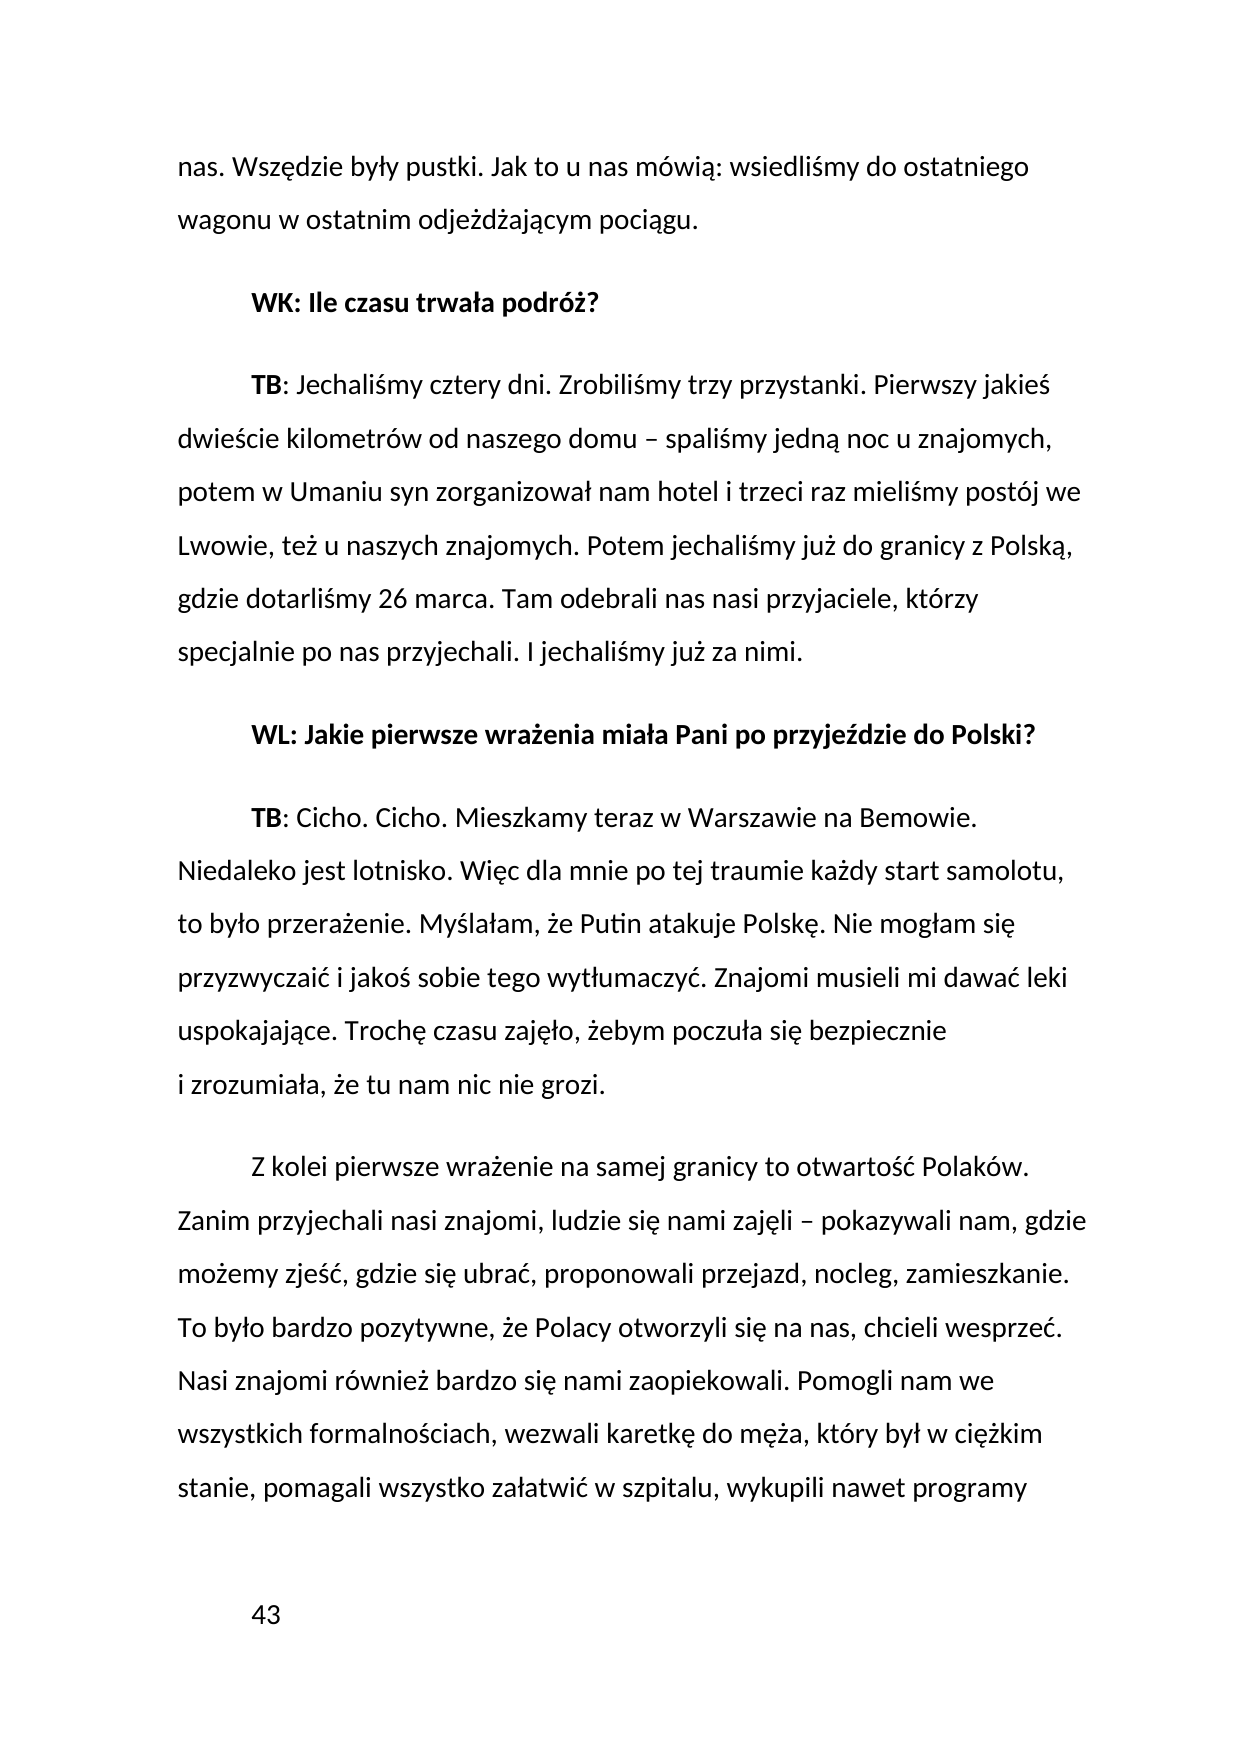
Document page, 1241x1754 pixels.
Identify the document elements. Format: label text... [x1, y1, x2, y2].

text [177, 1148, 1093, 1505]
text WK: Ile czasu trwała podróż? [177, 284, 1093, 319]
text TB: Cicho. Cicho. Mieszkamy teraz w Warszawie na Bemowie. Niedaleko jest lotnisko. Więc dla mnie po tej traumie każdy start samolotu, to było przerażenie. Myślałam, że Putin atakuje Polskę. Nie mogłam się przyzwyczaić i jakoś sobie tego wytłumaczyć. Znajomi musieli mi dawać leki uspokajające. Trochę czasu zajęło, żebym poczuła się bezpiecznie i zrozumiała, że tu nam nic nie grozi. [177, 799, 1093, 1101]
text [177, 148, 1093, 237]
text TB: Jechaliśmy cztery dni. Zrobiliśmy trzy przystanki. Pierwszy jakieś dwieście kilometrów od naszego domu – spaliśmy jedną noc u znajomych, potem w Umaniu syn zorganizował nam hotel i trzeci raz mieliśmy postój we Lwowie, też u naszych znajomych. Potem jechaliśmy już do granicy z Polską, gdzie dotarliśmy 26 marca. Tam odebrali nas nasi przyjaciele, którzy specjalnie po nas przyjechali. I jechaliśmy już za nimi. [177, 366, 1093, 669]
text WL: Jakie pierwsze wrażenia miała Pani po przyjeździe do Polski? [177, 716, 1093, 752]
